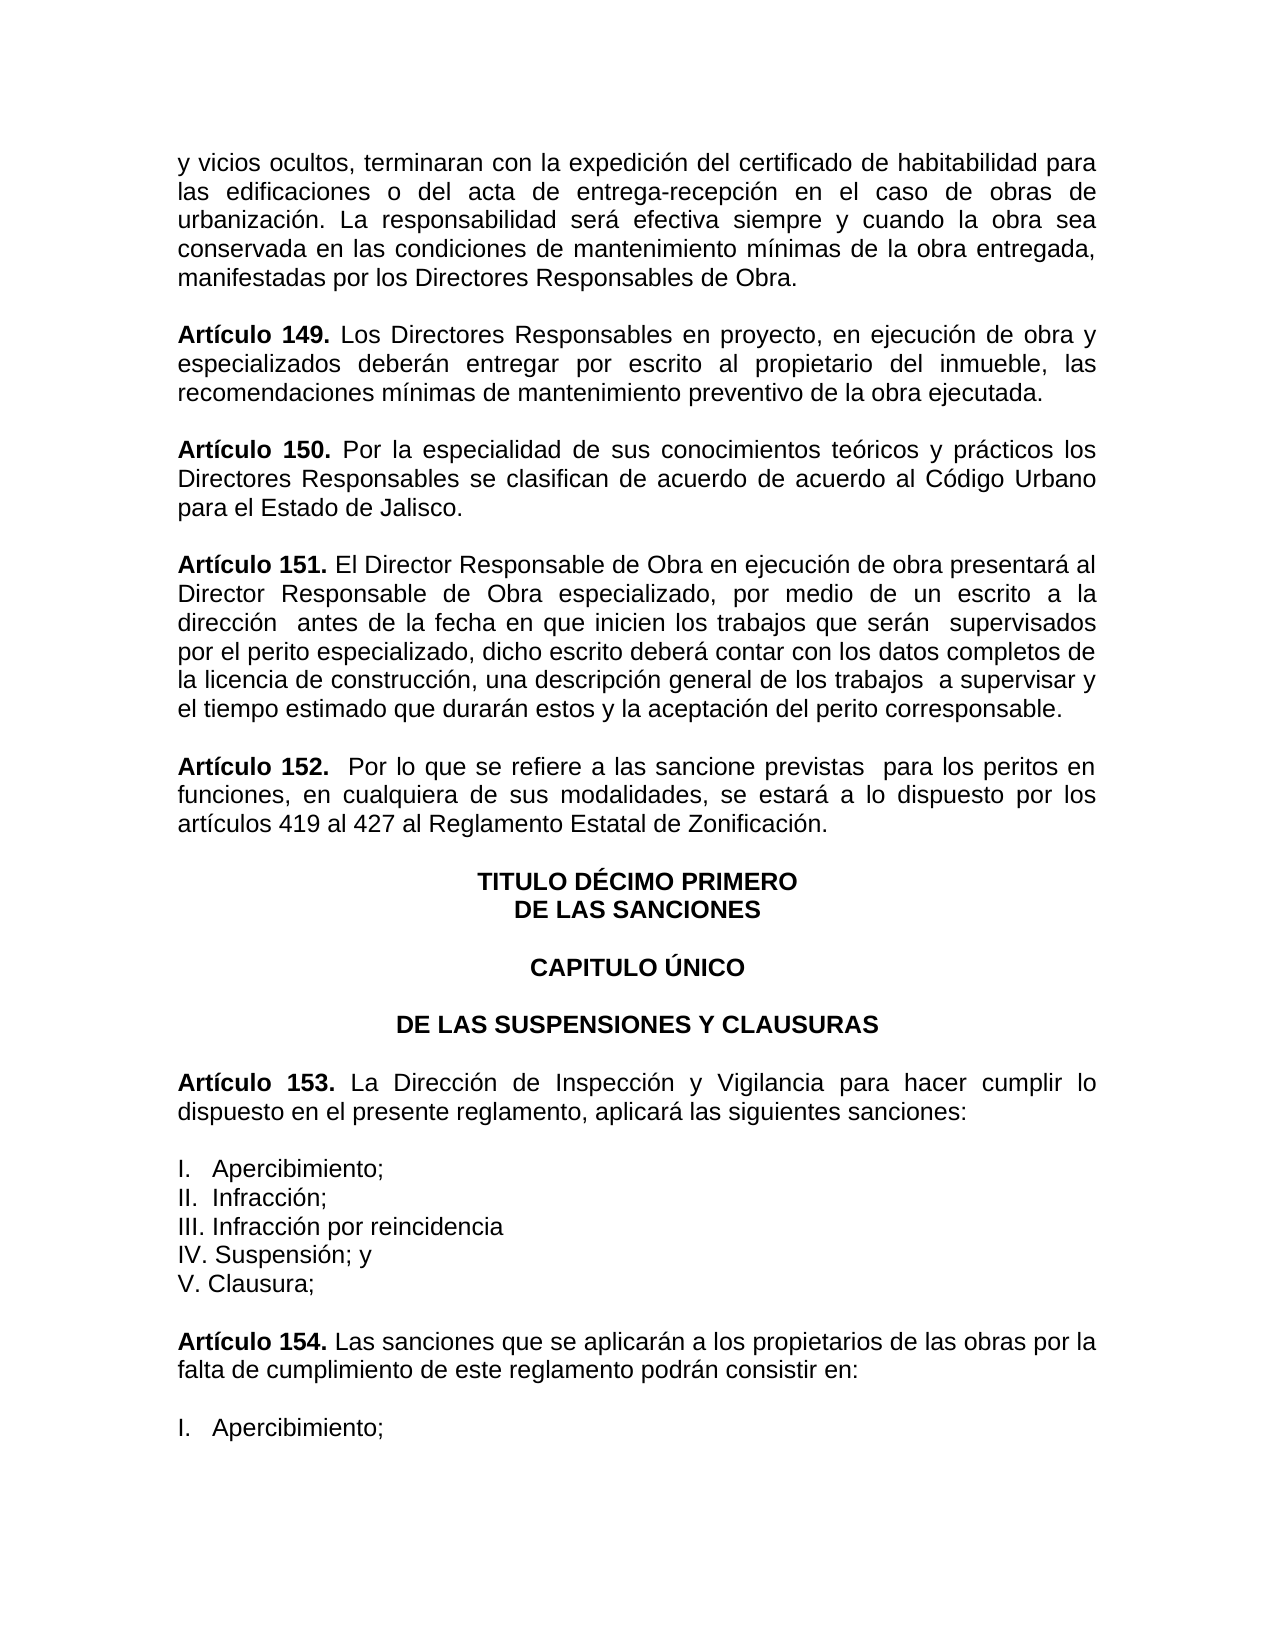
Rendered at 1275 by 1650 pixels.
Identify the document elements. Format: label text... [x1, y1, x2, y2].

text IV. Suspensión; y [177, 1240, 1098, 1269]
text Artículo 151. El Director Responsable de Obra en ejecución de obra presentará al Director Responsable de Obra especializado, por medio de un escrito a la dirección antes de la fecha en que inicien los trabajos que serán supervisados por el perito especializado, dicho escrito deberá contar con los datos completos de la licencia de construcción, una descripción general de los trabajos a supervisar y el tiempo estimado que durarán estos y la aceptación del perito corresponsable. [177, 550, 1098, 723]
text DE LAS SANCIONES [177, 895, 1098, 924]
text II. Infracción; [177, 1183, 1098, 1211]
text V. Clausura; [177, 1269, 1098, 1298]
text Artículo 154. Las sanciones que se aplicarán a los propietarios de las obras por la falta de cumplimiento de este reglamento podrán consistir en: [177, 1326, 1098, 1384]
text Artículo 153. La Dirección de Inspección y Vigilancia para hacer cumplir lo dispuesto en el presente reglamento, aplicará las siguientes sanciones: [177, 1068, 1098, 1125]
text TITULO DÉCIMO PRIMERO [177, 866, 1098, 895]
text Artículo 152. Por lo que se refiere a las sancione previstas para los peritos en funciones, en cualquiera de sus modalidades, se estará a lo dispuesto por los artículos 419 al 427 al Reglamento Estatal de Zonificación. [177, 751, 1098, 838]
text CAPITULO ÚNICO [177, 953, 1098, 981]
text Artículo 150. Por la especialidad de sus conocimientos teóricos y prácticos los Directores Responsables se clasifican de acuerdo de acuerdo al Código Urbano para el Estado de Jalisco. [177, 435, 1098, 521]
text DE LAS SUSPENSIONES Y CLAUSURAS [177, 1010, 1098, 1039]
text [177, 148, 1098, 291]
text I. Apercibimiento; [177, 1413, 1098, 1441]
text Artículo 149. Los Directores Responsables en proyecto, en ejecución de obra y especializados deberán entregar por escrito al propietario del inmueble, las recomendaciones mínimas de mantenimiento preventivo de la obra ejecutada. [177, 320, 1098, 406]
text III. Infracción por reincidencia [177, 1211, 1098, 1240]
text I. Apercibimiento; [177, 1154, 1098, 1183]
